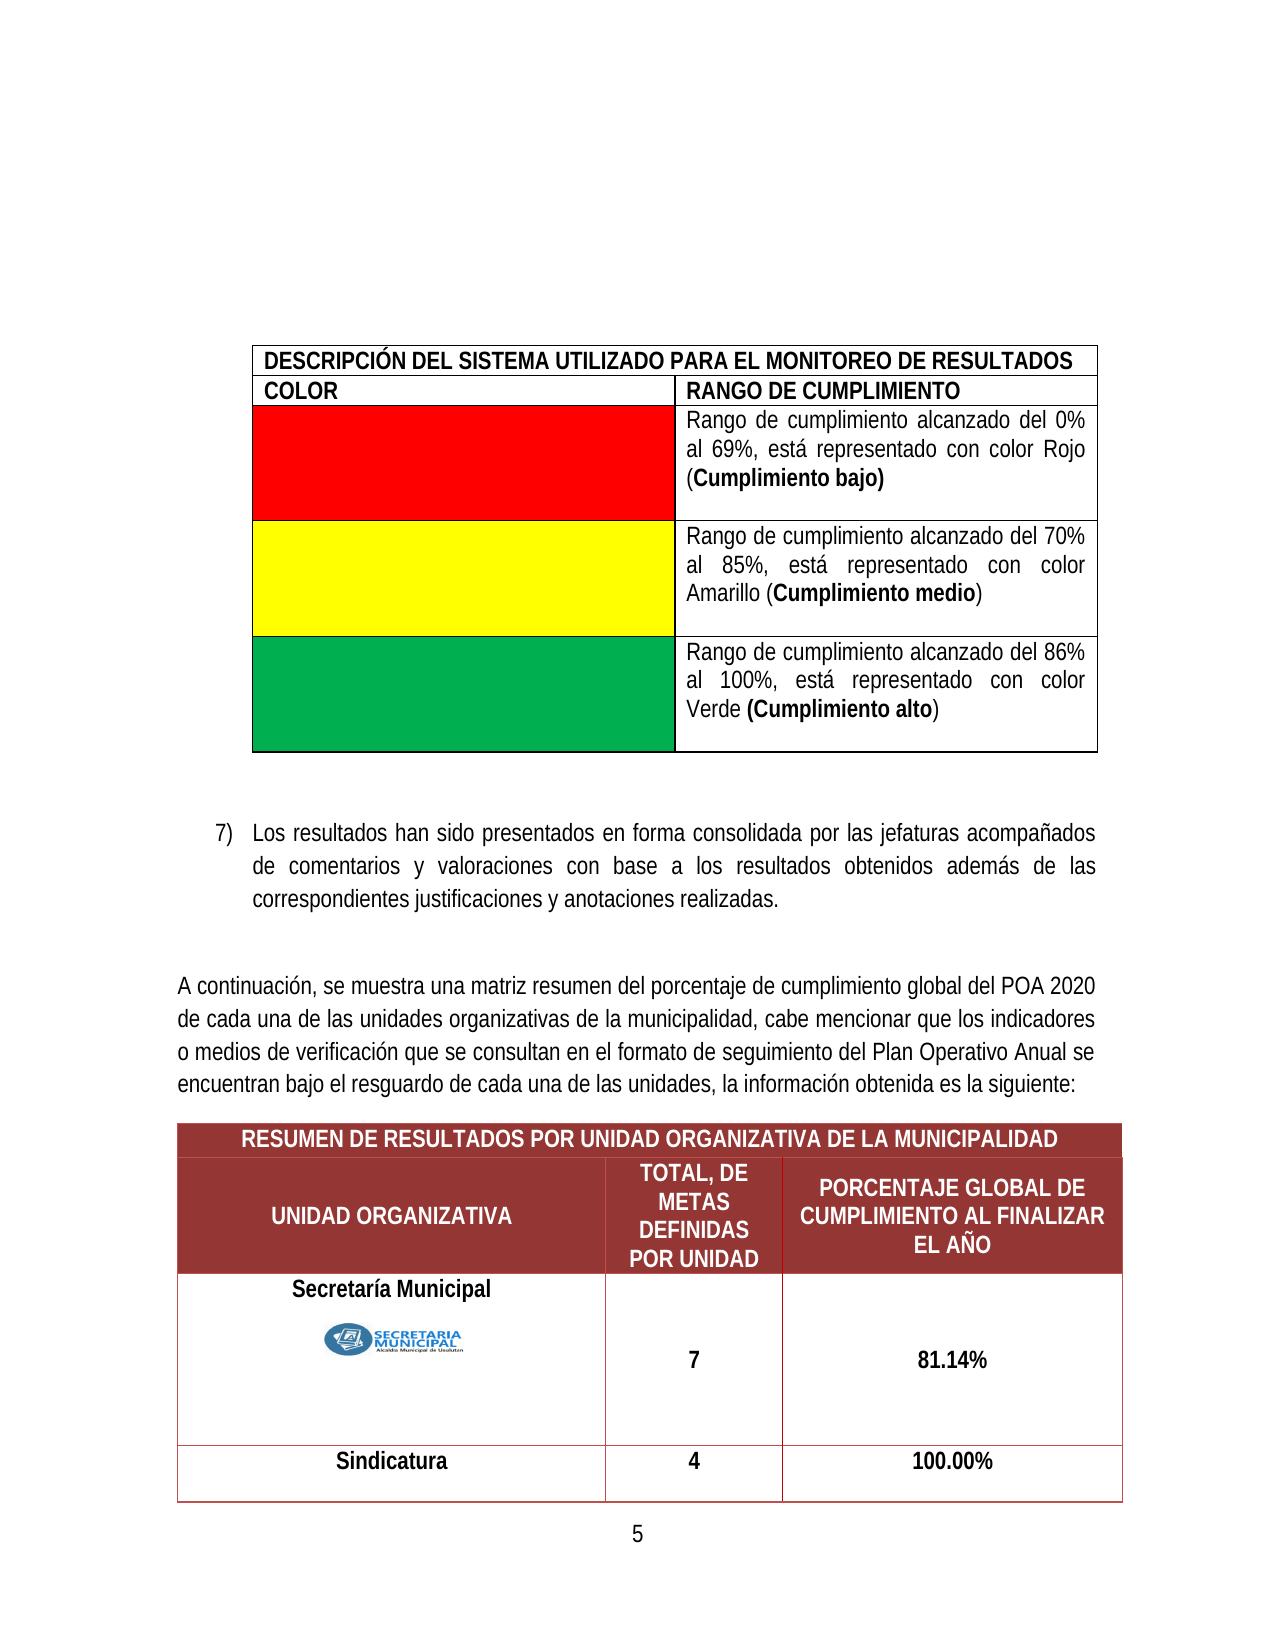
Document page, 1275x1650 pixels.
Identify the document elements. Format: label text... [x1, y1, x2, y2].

table_cell RANGO DE CUMPLIMIENTO [676, 376, 1097, 404]
table_cell 4 [606, 1446, 782, 1501]
table_cell Rango de cumplimiento alcanzado del 0% al 69%, está representado con color Rojo (Cumplimiento bajo) [676, 406, 1097, 520]
table_cell COLOR [253, 376, 674, 404]
table_cell UNIDAD ORGANIZATIVA [178, 1158, 605, 1273]
table_cell [253, 406, 674, 520]
table_cell 81.14% [783, 1274, 1122, 1445]
table_cell Rango de cumplimiento alcanzado del 86% al 100%, está representado con color Verde (Cumplimiento alto) [676, 637, 1097, 751]
table_header RESUMEN DE RESULTADOS POR UNIDAD ORGANIZATIVA DE LA MUNICIPALIDAD [178, 1124, 1122, 1157]
table_cell Secretaría Municipal [178, 1274, 605, 1445]
table_cell [253, 521, 674, 636]
table_cell 100.00% [783, 1446, 1122, 1501]
table_header DESCRIPCIÓN DEL SISTEMA UTILIZADO PARA EL MONITOREO DE RESULTADOS [253, 346, 1097, 375]
list Los resultados han sido presentados en forma consolidada por las jefaturas acompañados de comentarios y valoraciones con base a los resultados obtenidos además de las correspondientes justificaciones y anotaciones realizadas. [215, 818, 1098, 913]
table_cell PORCENTAJE GLOBAL DE CUMPLIMIENTO AL FINALIZAR EL AÑO [783, 1158, 1122, 1273]
table_cell [253, 637, 674, 751]
table_cell TOTAL, DE METAS DEFINIDAS POR UNIDAD [606, 1158, 782, 1273]
table_cell Sindicatura [178, 1446, 605, 1501]
table_cell 7 [606, 1274, 782, 1445]
text A continuación, se muestra una matriz resumen del porcentaje de cumplimiento global del POA 2020 de cada una de las unidades organizativas de la municipalidad, cabe mencionar que los indicadores o medios de verificación que se consultan en el formato de seguimiento del Plan Operativo Anual se encuentran bajo el resguardo de cada una de las unidades, la información obtenida es la siguiente: [177, 971, 1098, 1098]
table_cell Rango de cumplimiento alcanzado del 70% al 85%, está representado con color Amarillo (Cumplimiento medio) [676, 521, 1097, 636]
picture [279, 1302, 504, 1388]
